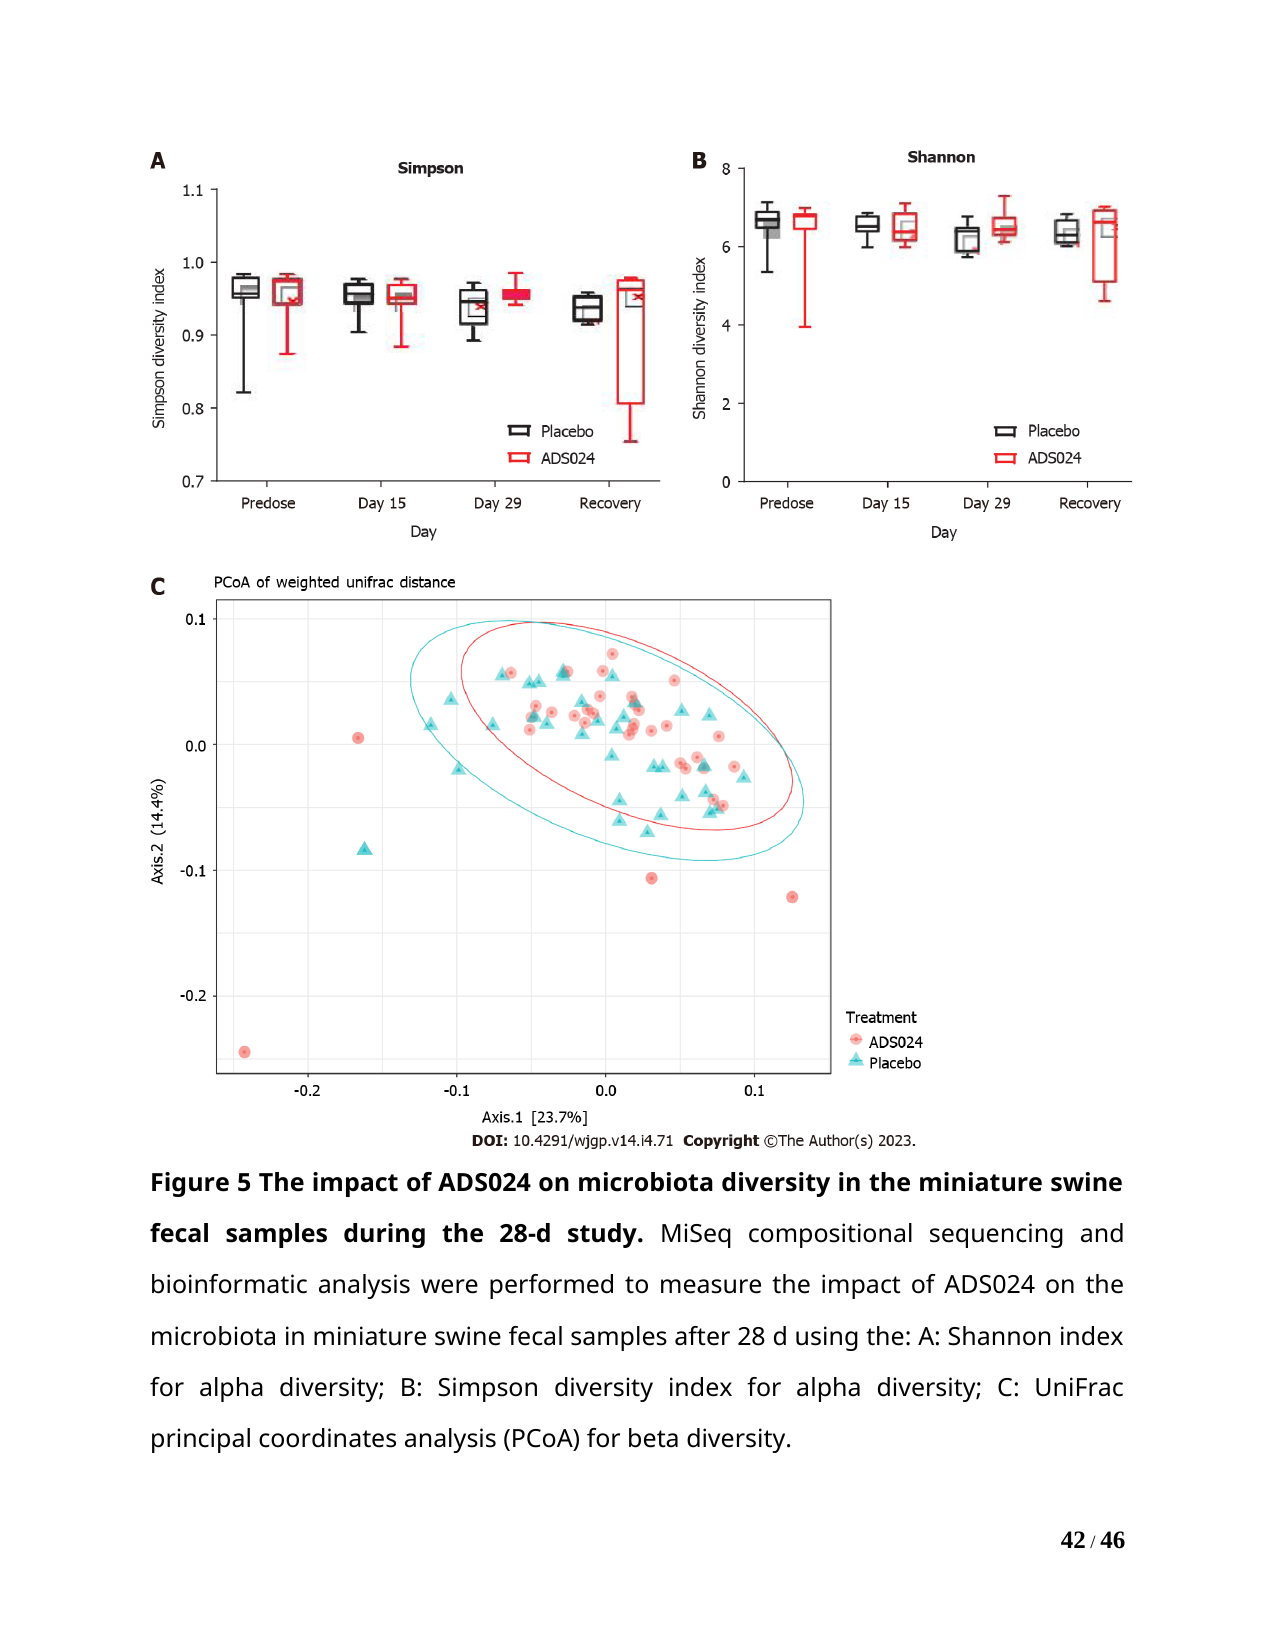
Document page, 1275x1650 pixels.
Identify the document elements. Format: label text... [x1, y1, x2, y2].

picture [150, 150, 1133, 1151]
text Figure 5 The impact of ADS024 on microbiota diversity in the miniature swine fecal samples during the 28-d study. MiSeq compositional sequencing and bioinformatic analysis were performed to measure the impact of ADS024 on the microbiota in miniature swine fecal samples after 28 d using the: A: Shannon index for alpha diversity; B: Simpson diversity index for alpha diversity; C: UniFrac principal coordinates analysis (PCoA) for beta diversity. [150, 1165, 1125, 1454]
